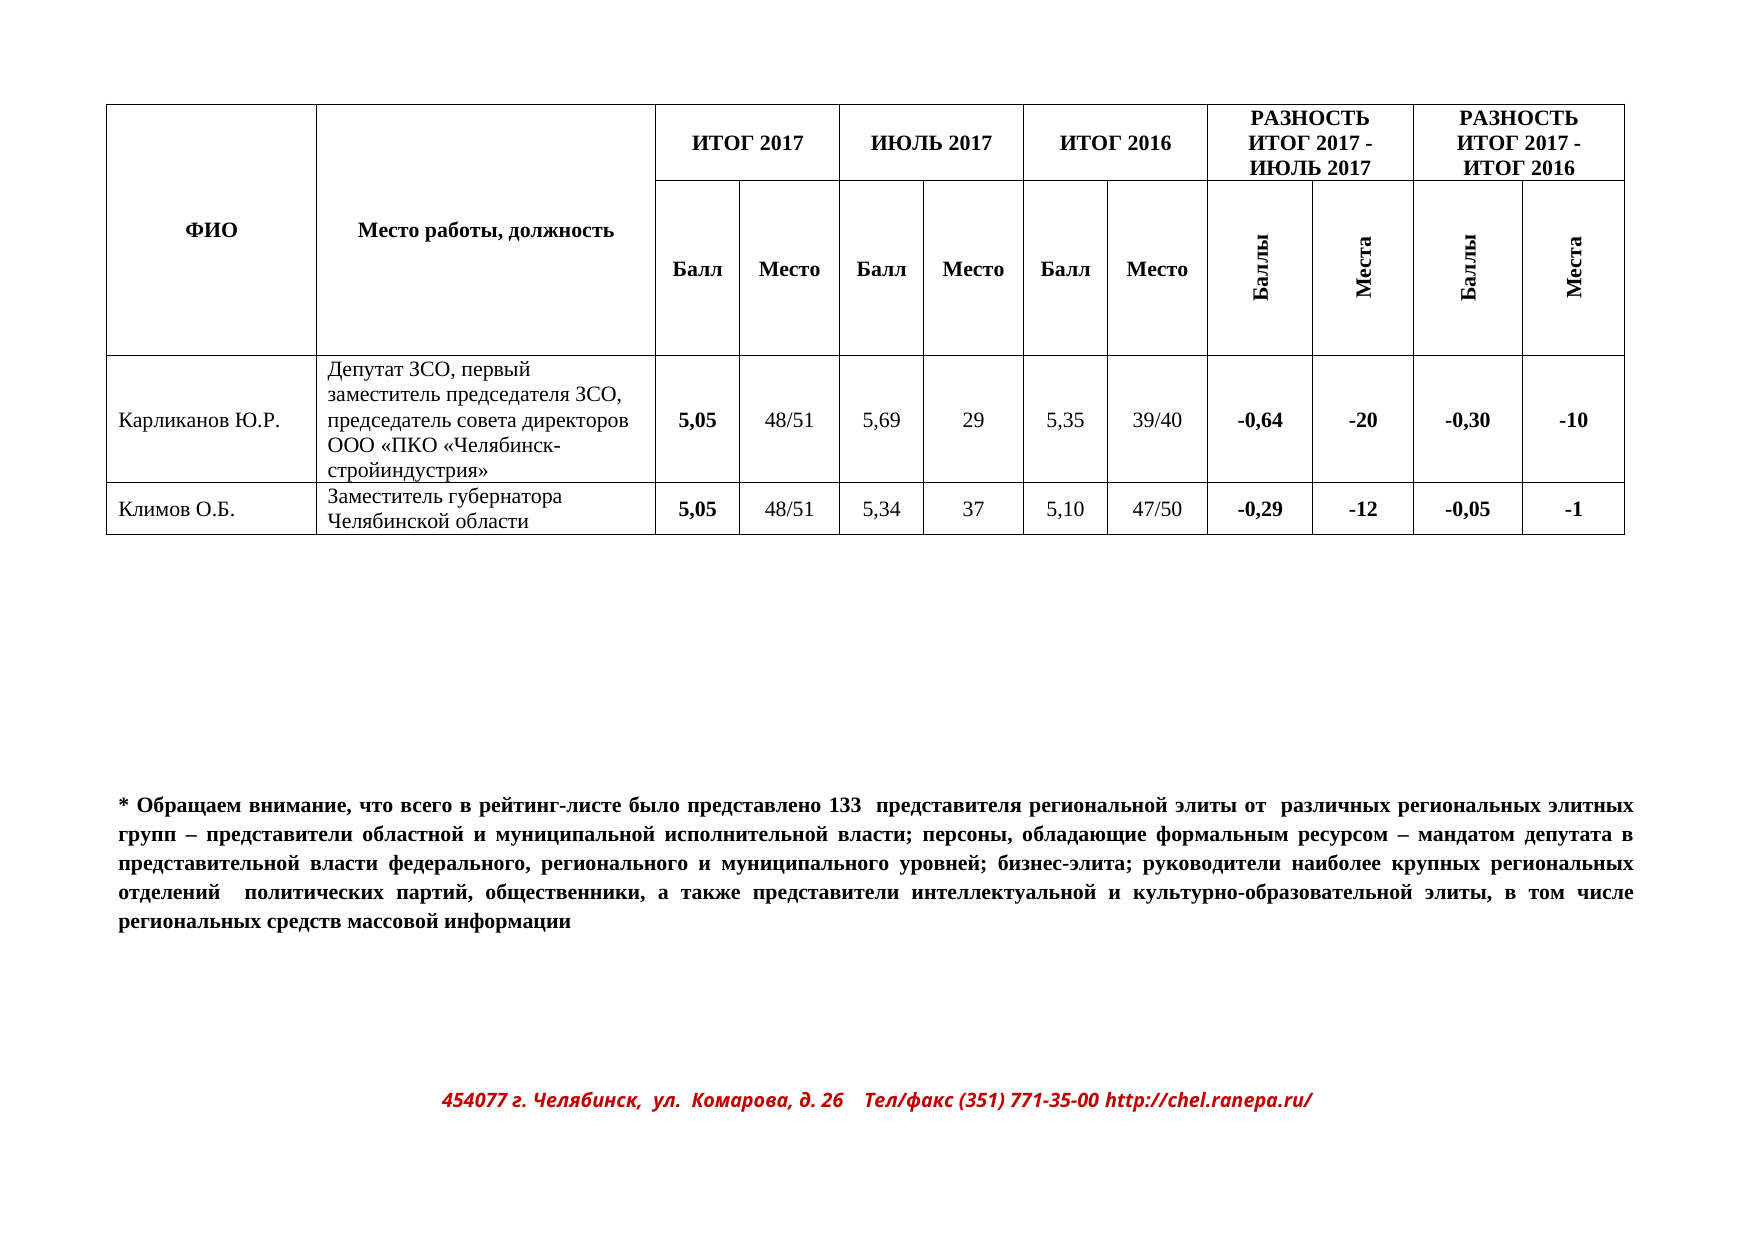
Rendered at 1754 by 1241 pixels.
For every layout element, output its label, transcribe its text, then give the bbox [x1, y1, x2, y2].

table_cell Место [740, 181, 839, 355]
table_cell 5,69 [840, 356, 923, 482]
table_cell -0,05 [1414, 483, 1522, 534]
table_header Место работы, должность [317, 105, 655, 355]
table_cell 5,35 [1024, 356, 1107, 482]
table_cell 48/51 [740, 356, 839, 482]
table_cell 47/50 [1108, 483, 1207, 534]
table_cell 48/51 [740, 483, 839, 534]
text * Обращаем внимание, что всего в рейтинг-листе было представлено 133 представителя региональной элиты от различных региональных элитных групп – представители областной и муниципальной исполнительной власти; персоны, обладающие формальным ресурсом – мандатом депутата в представительной власти федерального, регионального и муниципального уровней; бизнес-элита; руководители наиболее крупных региональных отделений политических партий, общественники, а также представители интеллектуальной и культурно-образовательной элиты, в том числе региональных средств массовой информации [118, 792, 1636, 933]
table_cell Балл [1024, 181, 1107, 355]
table_header ИТОГ 2016 [1024, 105, 1207, 180]
table_cell Балл [840, 181, 923, 355]
table_cell 5,10 [1024, 483, 1107, 534]
table_cell Место [924, 181, 1023, 355]
table_cell Места [1523, 181, 1624, 355]
table_cell 5,05 [656, 483, 739, 534]
table_cell -1 [1523, 483, 1624, 534]
table_cell -0,64 [1208, 356, 1312, 482]
table_header ФИО [107, 105, 316, 355]
table_cell -0,30 [1414, 356, 1522, 482]
table_cell Заместитель губернатора Челябинской области [317, 483, 655, 534]
table_cell -12 [1313, 483, 1413, 534]
table_header ИТОГ 2017 [656, 105, 839, 180]
table_cell Карликанов Ю.Р. [107, 356, 316, 482]
table_cell Балл [656, 181, 739, 355]
table_cell Депутат ЗСО, первый заместитель председателя ЗСО, председатель совета директоров ООО «ПКО «Челябинск-стройиндустрия» [317, 356, 655, 482]
table_cell 29 [924, 356, 1023, 482]
table_cell -10 [1523, 356, 1624, 482]
table_cell Баллы [1208, 181, 1312, 355]
table_cell 37 [924, 483, 1023, 534]
table_cell Место [1108, 181, 1207, 355]
table_header РАЗНОСТЬ ИТОГ 2017 - ИТОГ 2016 [1414, 105, 1624, 180]
table_header ИЮЛЬ 2017 [840, 105, 1023, 180]
table_cell -20 [1313, 356, 1413, 482]
table_cell 5,05 [656, 356, 739, 482]
table_header РАЗНОСТЬ ИТОГ 2017 - ИЮЛЬ 2017 [1208, 105, 1413, 180]
table_cell 5,34 [840, 483, 923, 534]
table_cell Места [1313, 181, 1413, 355]
table_cell -0,29 [1208, 483, 1312, 534]
table_cell 39/40 [1108, 356, 1207, 482]
table_cell Климов О.Б. [107, 483, 316, 534]
table_cell Баллы [1414, 181, 1522, 355]
